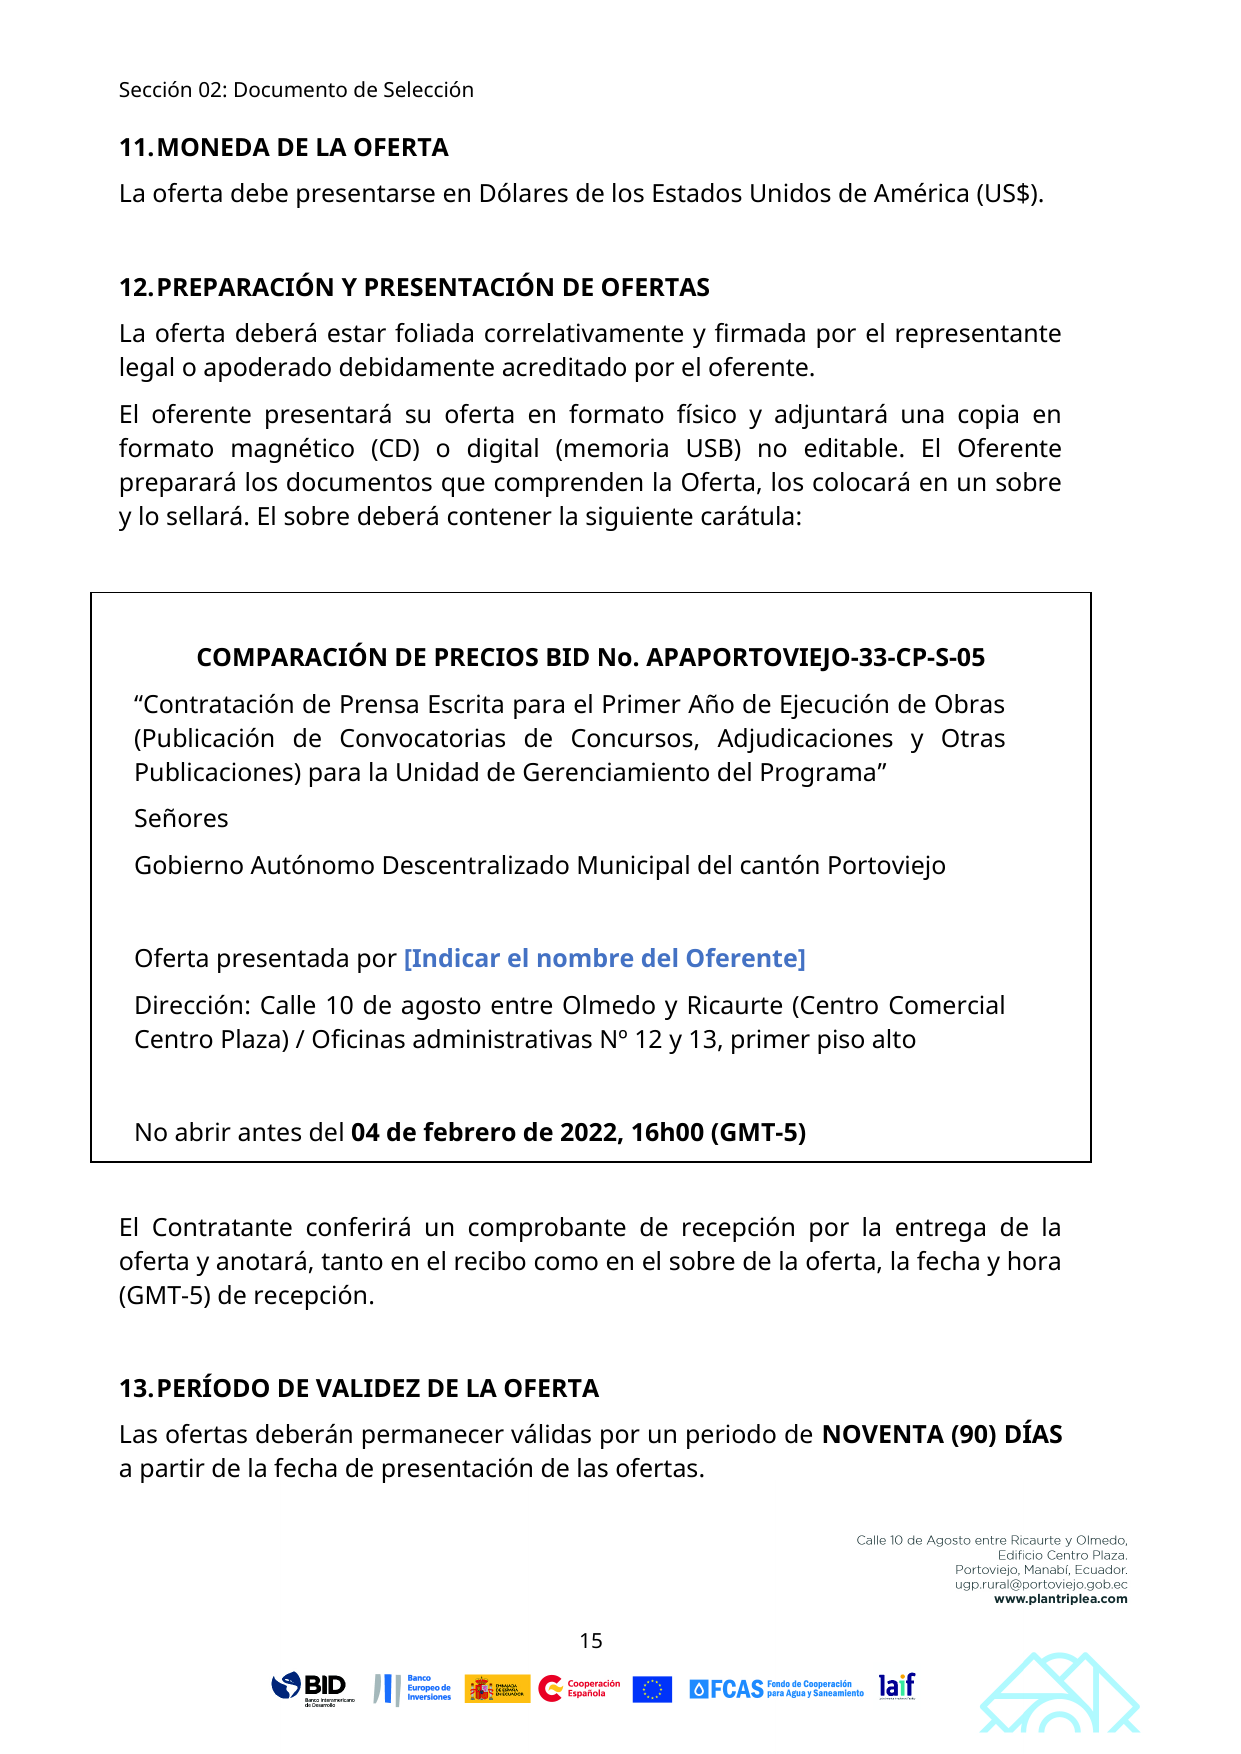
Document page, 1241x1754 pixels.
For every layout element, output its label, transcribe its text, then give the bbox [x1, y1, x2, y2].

text La oferta debe presentarse en Dólares de los Estados Unidos de América (US$). [119, 176, 1063, 210]
subtitle MONEDA DE LA OFERTA [119, 129, 1063, 164]
subtitle PERÍODO DE VALIDEZ DE LA OFERTA [119, 1371, 1063, 1404]
text Las ofertas deberán permanecer válidas por un periodo de NOVENTA (90) DÍAS a partir de la fecha de presentación de las ofertas. [119, 1417, 1063, 1485]
table_header COMPARACIÓN DE PRECIOS BID No. APAPORTOVIEJO-33-CP-S-05 “Contratación de Prensa Escrita para el Primer Año de Ejecución de Obras (Publicación de Convocatorias de Concursos, Adjudicaciones y Otras Publicaciones) para la Unidad de Gerenciamiento del Programa” Señores Gobierno Autónomo Descentralizado Municipal del cantón Portoviejo Oferta presentada por [Indicar el nombre del Oferente] Dirección: Calle 10 de agosto entre Olmedo y Ricaurte (Centro Comercial Centro Plaza) / Oficinas administrativas Nº 12 y 13, primer piso alto No abrir antes del 04 de febrero de 2022, 16h00 (GMT-5) [92, 593, 1090, 1161]
text El Contratante conferirá un comprobante de recepción por la entrega de la oferta y anotará, tanto en el recibo como en el sobre de la oferta, la fecha y hora (GMT-5) de recepción. [119, 1209, 1063, 1311]
text El oferente presentará su oferta en formato físico y adjuntará una copia en formato magnético (CD) o digital (memoria USB) no editable. El Oferente preparará los documentos que comprenden la Oferta, los colocará en un sobre y lo sellará. El sobre deberá contener la siguiente carátula: [119, 396, 1063, 533]
picture [33, 1480, 1241, 1754]
subtitle PREPARACIÓN Y PRESENTACIÓN DE OFERTAS [119, 269, 1063, 303]
text La oferta deberá estar foliada correlativamente y firmada por el representante legal o apoderado debidamente acreditado por el oferente. [119, 316, 1063, 384]
